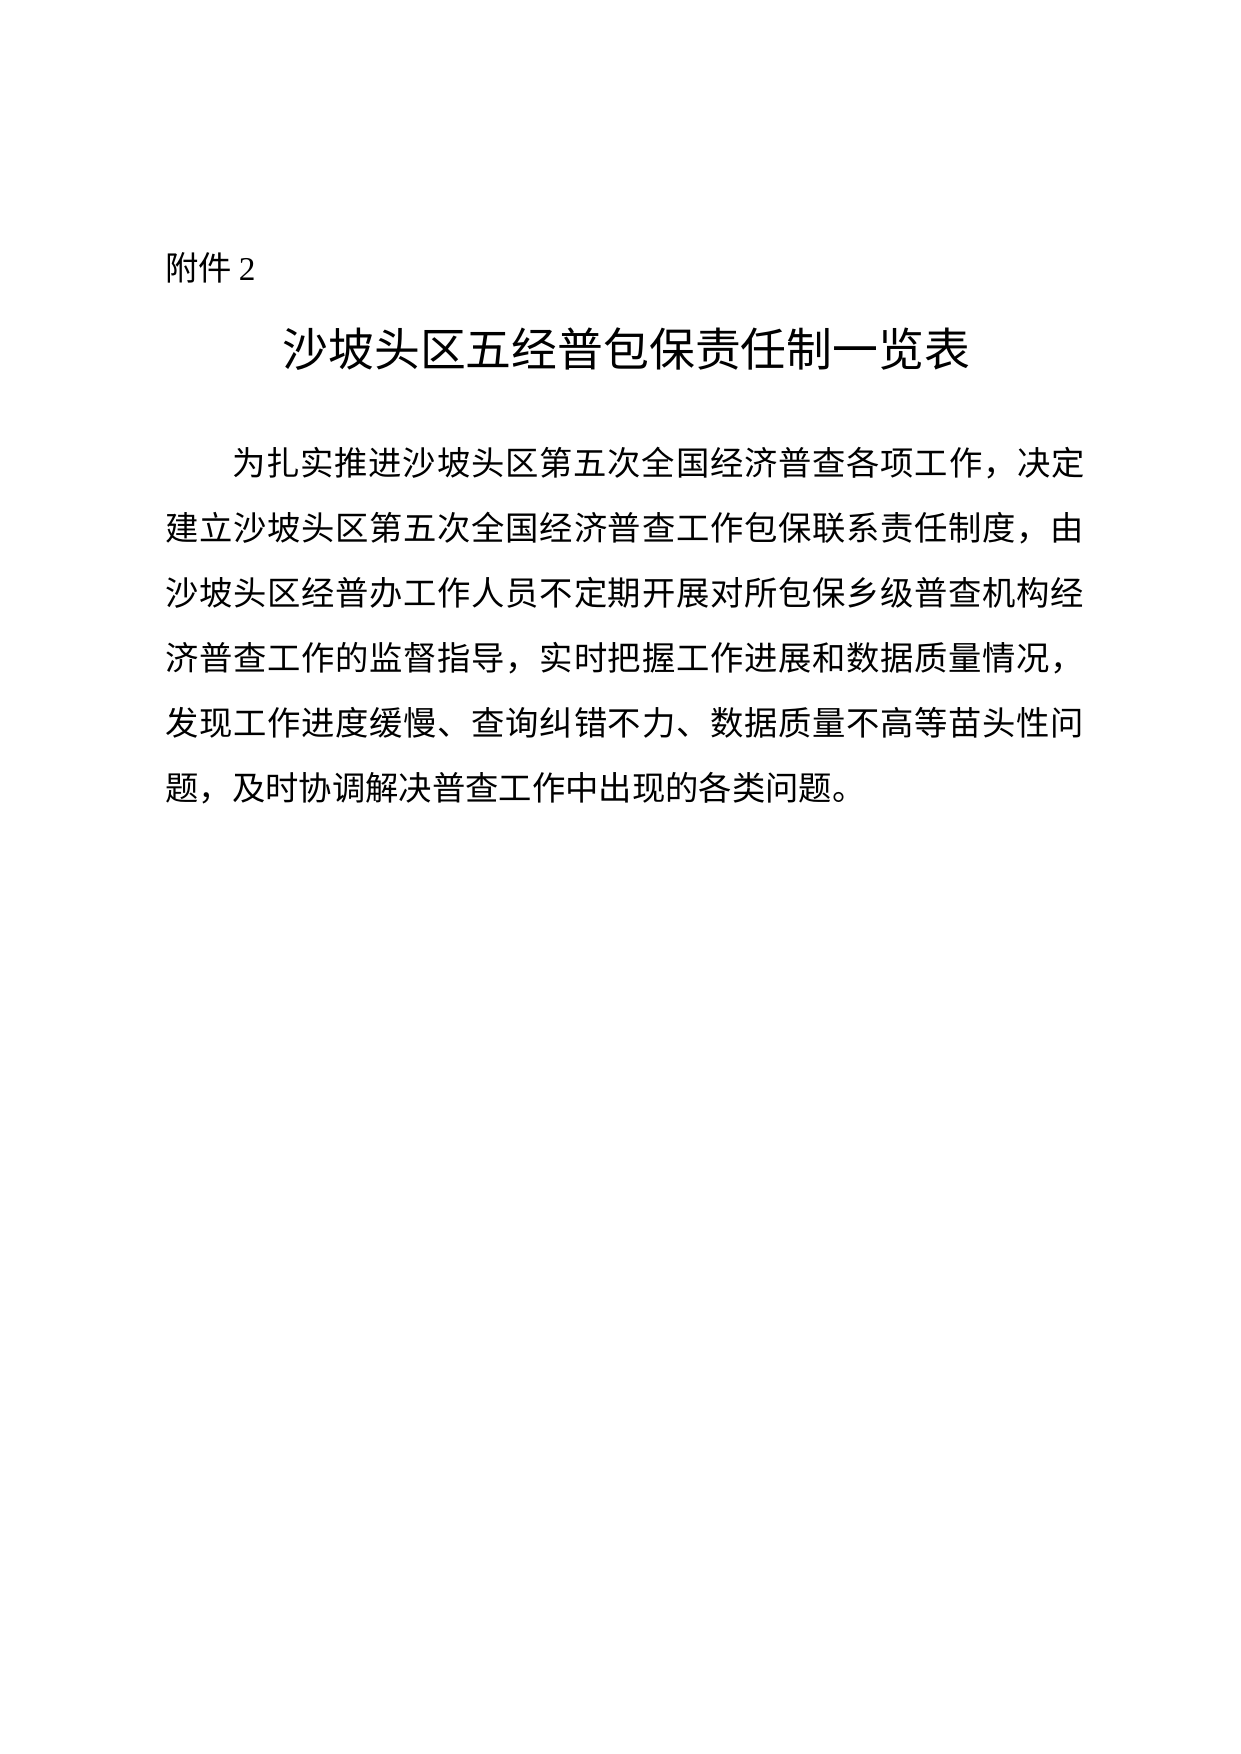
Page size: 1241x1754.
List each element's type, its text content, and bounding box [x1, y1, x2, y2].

text 沙坡头区五经普包保责任制一览表 [165, 298, 1087, 395]
text 为扎实推进沙坡头区第五次全国经济普查各项工作，决定建立沙坡头区第五次全国经济普查工作包保联系责任制度，由沙坡头区经普办工作人员不定期开展对所包保乡级普查机构经济普查工作的监督指导，实时把握工作进展和数据质量情况，发现工作进度缓慢、查询纠错不力、数据质量不高等苗头性问题，及时协调解决普查工作中出现的各类问题。 [165, 428, 1087, 818]
text 附件2 [165, 233, 1087, 298]
